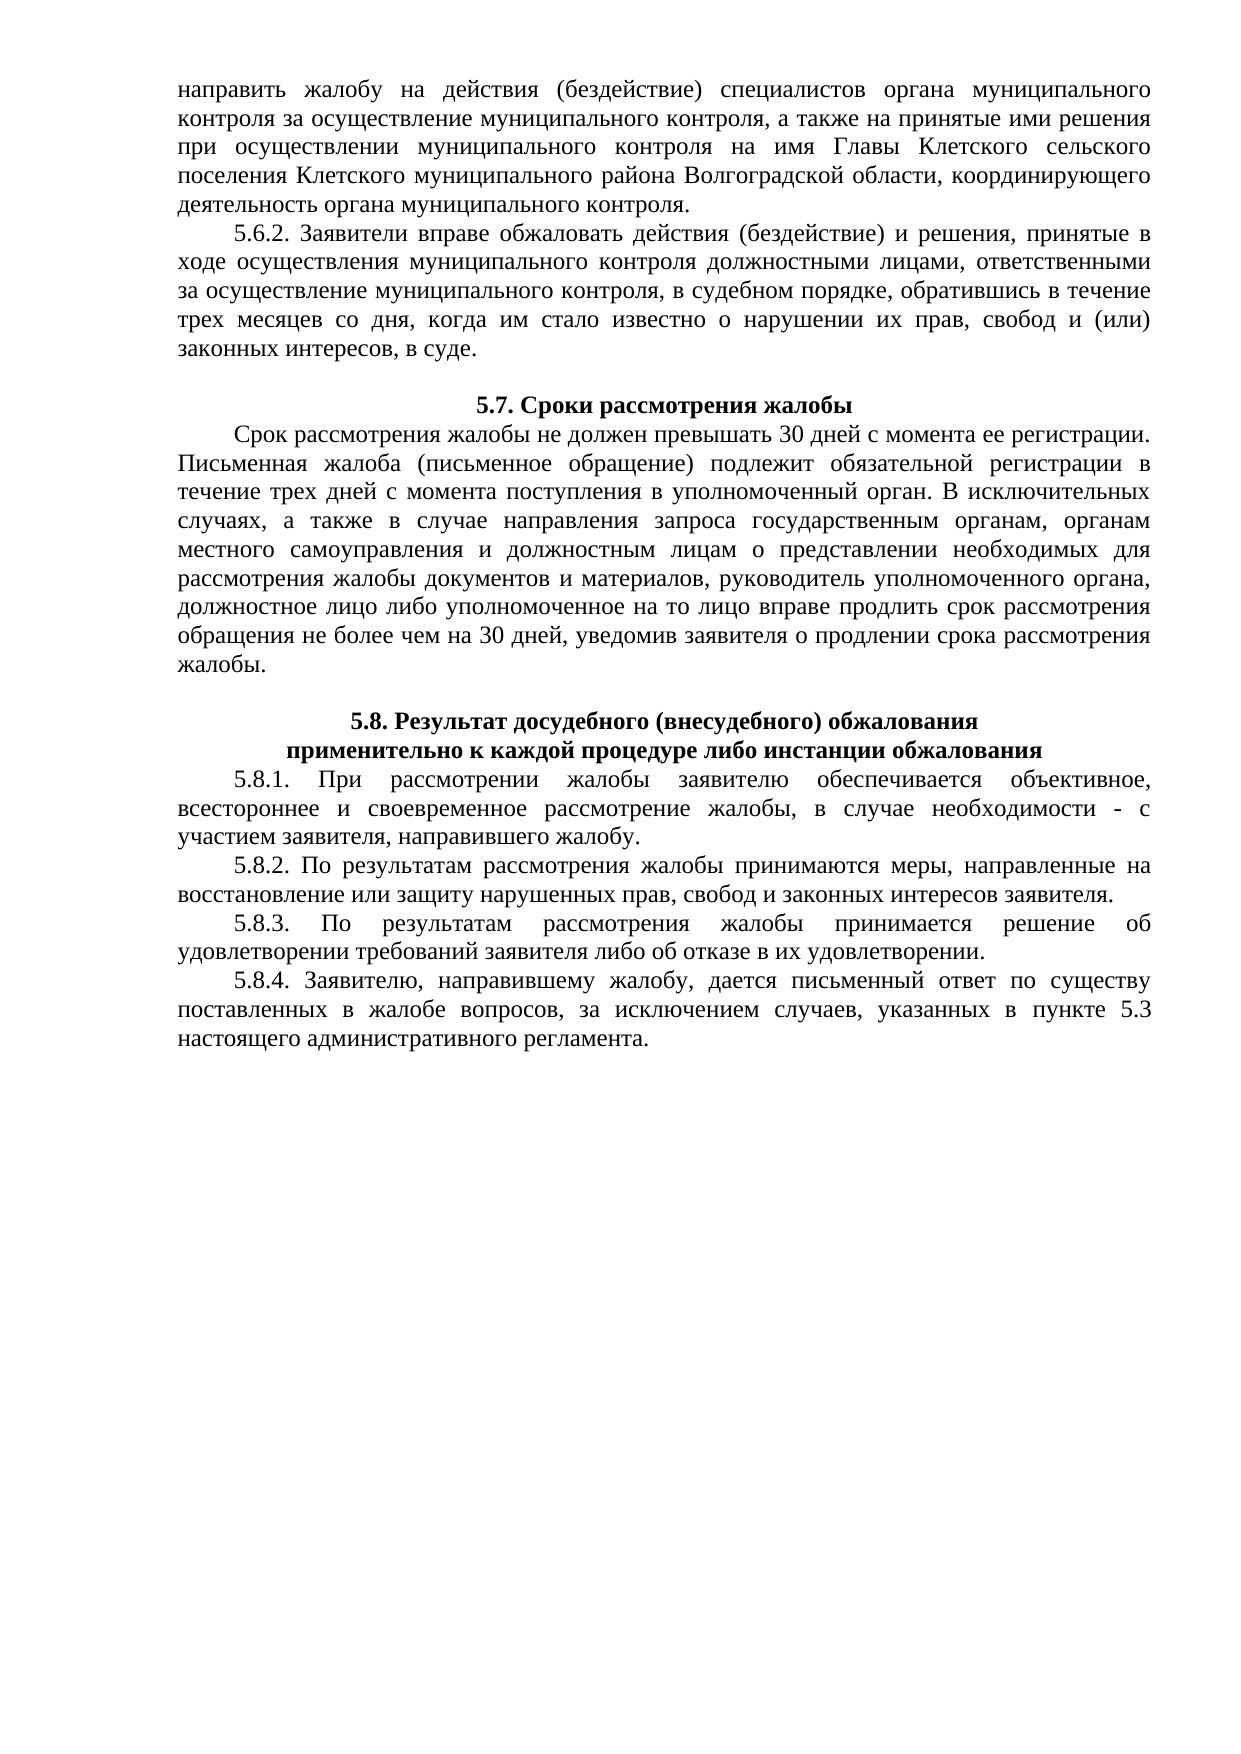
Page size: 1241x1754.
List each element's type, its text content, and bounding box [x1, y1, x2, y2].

text 5.8.1. При рассмотрении жалобы заявителю обеспечивается объективное, всестороннее и своевременное рассмотрение жалобы, в случае необходимости - с участием заявителя, направившего жалобу. [177, 764, 1152, 850]
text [177, 74, 1152, 218]
text Срок рассмотрения жалобы не должен превышать 30 дней с момента ее регистрации. Письменная жалоба (письменное обращение) подлежит обязательной регистрации в течение трех дней с момента поступления в уполномоченный орган. В исключительных случаях, а также в случае направления запроса государственным органам, органам местного самоуправления и должностным лицам о представлении необходимых для рассмотрения жалобы документов и материалов, руководитель уполномоченного органа, должностное лицо либо уполномоченное на то лицо вправе продлить срок рассмотрения обращения не более чем на 30 дней, уведомив заявителя о продлении срока рассмотрения жалобы. [177, 419, 1152, 678]
title применительно к каждой процедуре либо инстанции обжалования [177, 735, 1152, 764]
title 5.8. Результат досудебного (внесудебного) обжалования [177, 706, 1152, 735]
title 5.7. Сроки рассмотрения жалобы [177, 390, 1152, 419]
text 5.8.4. Заявителю, направившему жалобу, дается письменный ответ по существу поставленных в жалобе вопросов, за исключением случаев, указанных в пункте 5.3 настоящего административного регламента. [177, 965, 1152, 1051]
text 5.8.3. По результатам рассмотрения жалобы принимается решение об удовлетворении требований заявителя либо об отказе в их удовлетворении. [177, 908, 1152, 965]
text 5.8.2. По результатам рассмотрения жалобы принимаются меры, направленные на восстановление или защиту нарушенных прав, свобод и законных интересов заявителя. [177, 850, 1152, 908]
text 5.6.2. Заявители вправе обжаловать действия (бездействие) и решения, принятые в ходе осуществления муниципального контроля должностными лицами, ответственными за осуществление муниципального контроля, в судебном порядке, обратившись в течение трех месяцев со дня, когда им стало известно о нарушении их прав, свобод и (или) законных интересов, в суде. [177, 218, 1152, 361]
